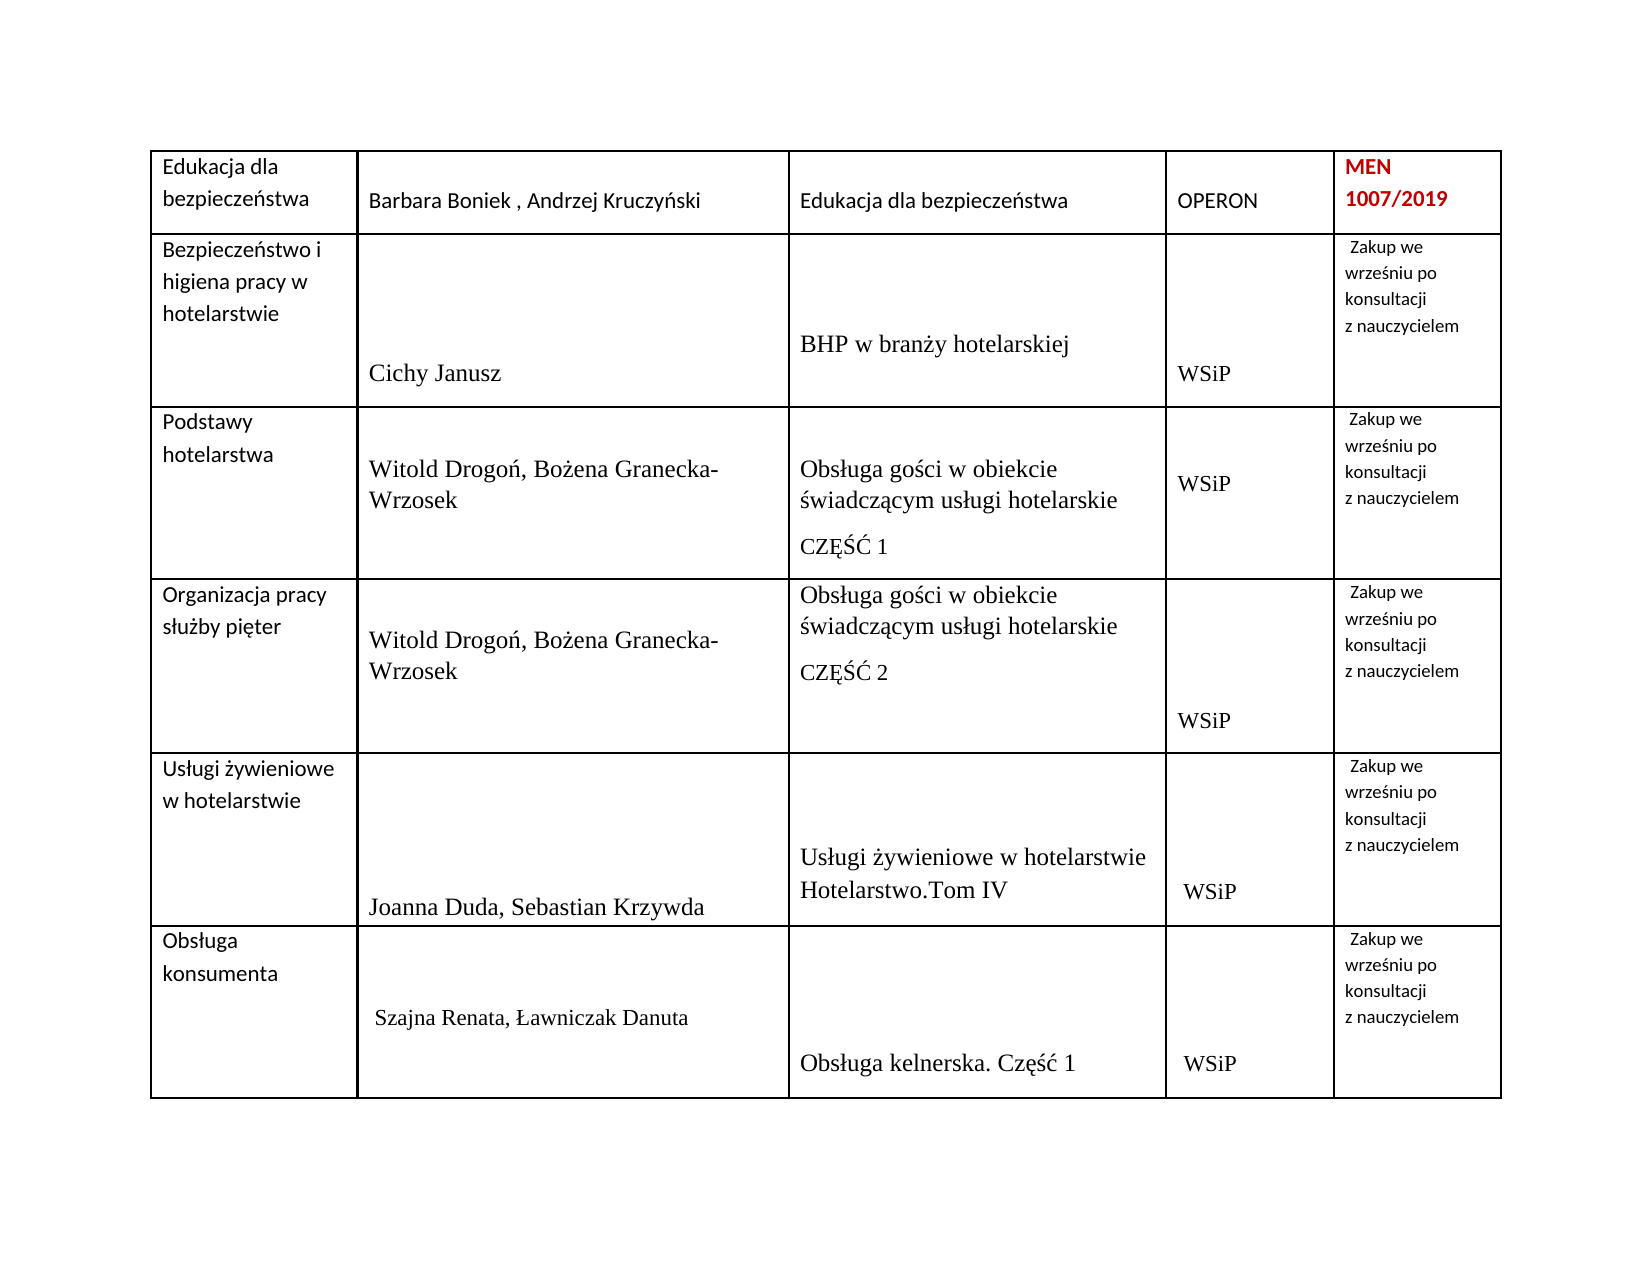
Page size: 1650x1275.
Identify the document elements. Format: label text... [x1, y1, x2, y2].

table_cell WSiP [1167, 408, 1333, 578]
table_cell WSiP [1167, 235, 1333, 406]
table_cell Witold Drogoń, Bożena Granecka-Wrzosek [359, 408, 788, 578]
table_cell Edukacja dla bezpieczeństwa [152, 152, 356, 233]
table_cell Cichy Janusz [359, 235, 788, 406]
table_cell Obsługa konsumenta [152, 927, 356, 1097]
table_cell Obsługa gości w obiekcie świadczącym usługi hotelarskie CZĘŚĆ 2 [790, 580, 1165, 752]
table_cell Obsługa gości w obiekcie świadczącym usługi hotelarskie CZĘŚĆ 1 [790, 408, 1165, 578]
table_cell WSiP [1167, 580, 1333, 752]
table_cell Witold Drogoń, Bożena Granecka-Wrzosek [359, 580, 788, 752]
table_cell Barbara Boniek , Andrzej Kruczyński [359, 152, 788, 233]
table_cell WSiP [1167, 754, 1333, 924]
table_cell MEN 1007/2019 [1335, 152, 1500, 233]
table_cell Zakup we wrześniu po konsultacji z nauczycielem [1335, 235, 1500, 406]
table_cell Zakup we wrześniu po konsultacji z nauczycielem [1335, 408, 1500, 578]
table_cell Usługi żywieniowe w hotelarstwie [152, 754, 356, 924]
table_cell Szajna Renata, Ławniczak Danuta [359, 927, 788, 1097]
table_cell BHP w branży hotelarskiej [790, 235, 1165, 406]
table_cell WSiP [1167, 927, 1333, 1097]
table_cell Podstawy hotelarstwa [152, 408, 356, 578]
table_cell Joanna Duda, Sebastian Krzywda [359, 754, 788, 924]
table_cell Zakup we wrześniu po konsultacji z nauczycielem [1335, 580, 1500, 752]
table_cell Edukacja dla bezpieczeństwa [790, 152, 1165, 233]
table_cell OPERON [1167, 152, 1333, 233]
table_cell Usługi żywieniowe w hotelarstwie Hotelarstwo.Tom IV [790, 754, 1165, 924]
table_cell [1335, 927, 1500, 1097]
table_cell Obsługa kelnerska. Część 1 [790, 927, 1165, 1097]
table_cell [1335, 754, 1500, 924]
table_cell Bezpieczeństwo i higiena pracy w hotelarstwie [152, 235, 356, 406]
table_cell Organizacja pracy służby pięter [152, 580, 356, 752]
